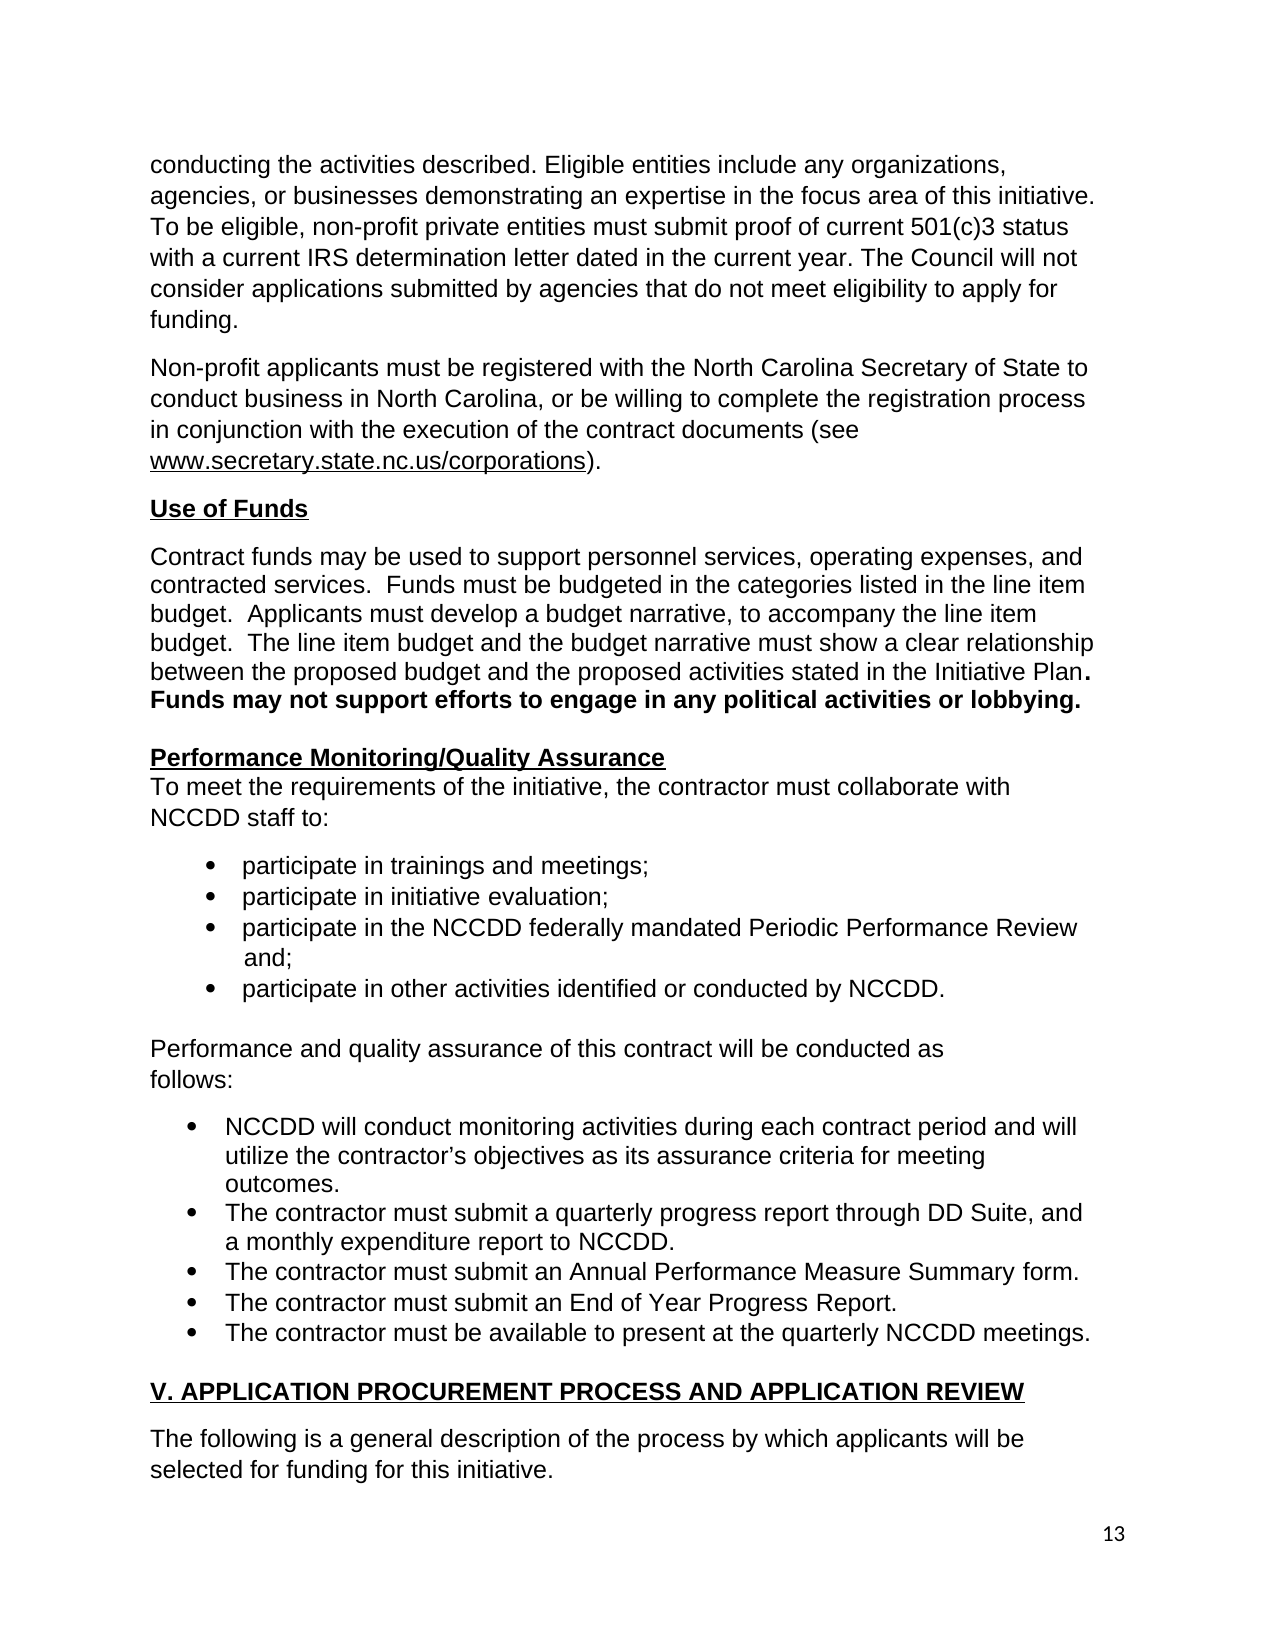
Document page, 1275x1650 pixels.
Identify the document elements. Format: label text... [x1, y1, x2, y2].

text V. APPLICATION PROCUREMENT PROCESS AND APPLICATION REVIEW [150, 1377, 1125, 1406]
list The contractor must submit an Annual Performance Measure Summary form. [187, 1256, 1125, 1287]
list participate in trainings and meetings; [206, 850, 1125, 881]
text Contract funds may be used to support personnel services, operating expenses, and contracted services. Funds must be budgeted in the categories listed in the line item budget. Applicants must develop a budget narrative, to accompany the line item budget. The line item budget and the budget narrative must show a clear relationship between the proposed budget and the proposed activities stated in the Initiative Plan. Funds may not support efforts to engage in any political activities or lobbying. [150, 541, 1125, 714]
list NCCDD will conduct monitoring activities during each contract period and will utilize the contractor’s objectives as its assurance criteria for meeting outcomes. [187, 1113, 1091, 1198]
list participate in the NCCDD federally mandated Periodic Performance Review and; [206, 911, 1125, 973]
list participate in initiative evaluation; [206, 881, 1125, 911]
text Non-profit applicants must be registered with the North Carolina Secretary of State to conduct business in North Carolina, or be willing to complete the registration process in conjunction with the execution of the contract documents (see www.secretary.state.nc.us/corporations). [150, 353, 1096, 475]
text The following is a general description of the process by which applicants will be selected for funding for this initiative. [150, 1424, 1094, 1484]
text Use of Funds [150, 494, 1125, 522]
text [150, 150, 1108, 334]
text To meet the requirements of the initiative, the contractor must collaborate with NCCDD staff to: [150, 771, 1092, 831]
text Performance Monitoring/Quality Assurance [150, 743, 1094, 771]
list The contractor must submit a quarterly progress report through DD Suite, and a monthly expenditure report to NCCDD. [187, 1198, 1087, 1256]
list The contractor must be available to present at the quarterly NCCDD meetings. [187, 1317, 1125, 1348]
list participate in other activities identified or conducted by NCCDD. [206, 973, 1125, 1003]
list The contractor must submit an End of Year Progress Report. [187, 1287, 1125, 1317]
text Performance and quality assurance of this contract will be conducted as follows: [150, 1034, 1016, 1094]
